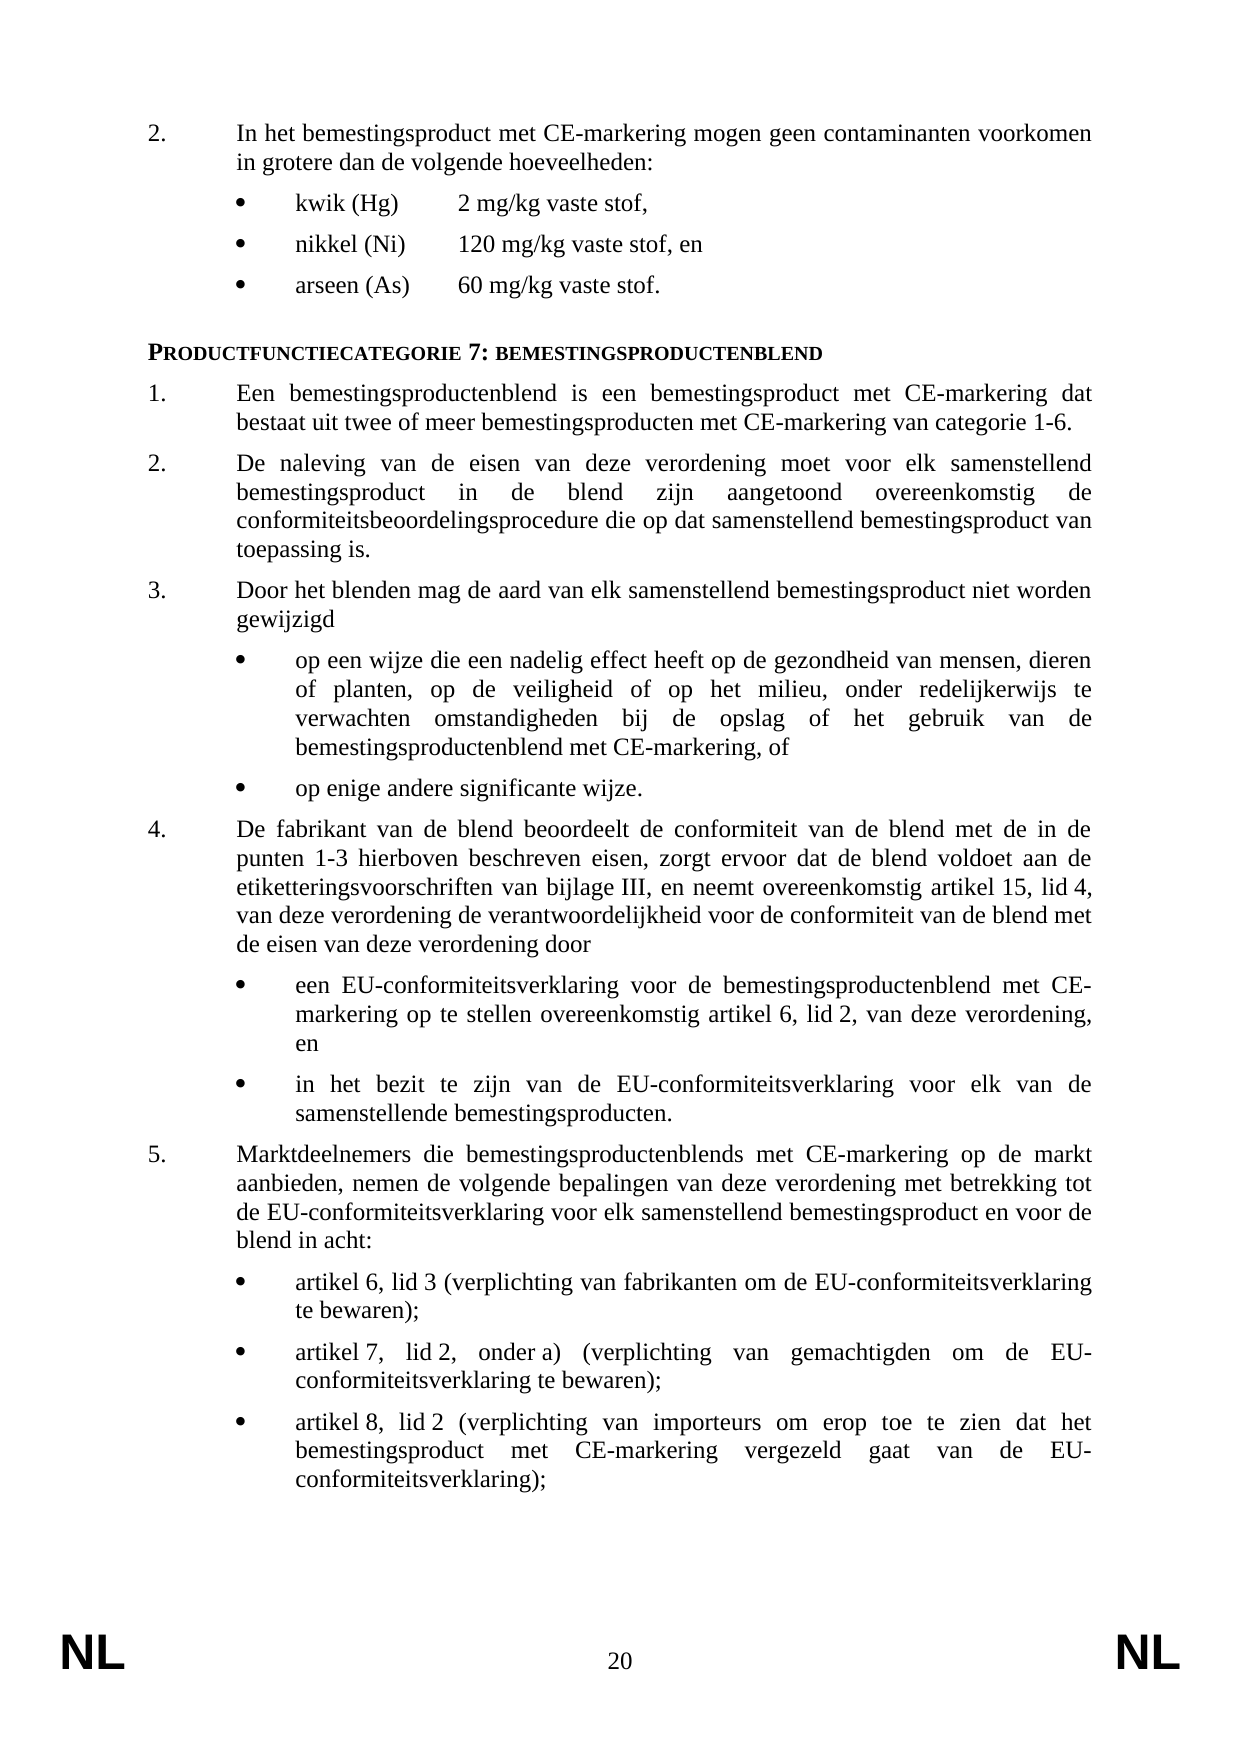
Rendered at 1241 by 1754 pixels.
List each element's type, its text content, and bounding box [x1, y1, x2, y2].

text op een wijze die een nadelig effect heeft op de gezondheid van mensen, dieren of planten, op de veiligheid of op het milieu, onder redelijkerwijs te verwachten omstandigheden bij de opslag of het gebruik van de bemestingsproductenblend met CE-markering, of [236, 646, 1093, 761]
text Door het blenden mag de aard van elk samenstellend bemestingsproduct niet worden gewijzigd [148, 576, 1093, 633]
text artikel 7, lid 2, onder a) (verplichting van gemachtigden om de EU-conformiteitsverklaring te bewaren); [236, 1337, 1093, 1394]
subtitle Productfunctiecategorie 7: bemestingsproductenblend [148, 337, 1093, 366]
text De naleving van de eisen van deze verordening moet voor elk samenstellend bemestingsproduct in de blend zijn aangetoond overeenkomstig de conformiteitsbeoordelingsprocedure die op dat samenstellend bemestingsproduct van toepassing is. [148, 448, 1093, 563]
list nikkel (Ni) 120 mg/kg vaste stof, en [236, 229, 1093, 258]
list arseen (As) 60 mg/kg vaste stof. [236, 271, 1093, 299]
text in het bezit te zijn van de EU-conformiteitsverklaring voor elk van de samenstellende bemestingsproducten. [236, 1069, 1093, 1127]
list Een bemestingsproductenblend is een bemestingsproduct met CE-markering dat bestaat uit twee of meer bemestingsproducten met CE-markering van categorie 1-6. [148, 378, 1093, 436]
list In het bemestingsproduct met CE-markering mogen geen contaminanten voorkomen in grotere dan de volgende hoeveelheden: [148, 118, 1093, 176]
text op enige andere significante wijze. [236, 773, 1093, 802]
list kwik (Hg) 2 mg/kg vaste stof, [236, 188, 1093, 217]
text een EU-conformiteitsverklaring voor de bemestingsproductenblend met CE-markering op te stellen overeenkomstig artikel 6, lid 2, van deze verordening, en [236, 971, 1093, 1057]
text artikel 8, lid 2 (verplichting van importeurs om erop toe te zien dat het bemestingsproduct met CE-markering vergezeld gaat van de EU-conformiteitsverklaring); [236, 1407, 1093, 1493]
text artikel 6, lid 3 (verplichting van fabrikanten om de EU-conformiteitsverklaring te bewaren); [236, 1267, 1093, 1324]
text Marktdeelnemers die bemestingsproductenblends met CE-markering op de markt aanbieden, nemen de volgende bepalingen van deze verordening met betrekking tot de EU-conformiteitsverklaring voor elk samenstellend bemestingsproduct en voor de blend in acht: [148, 1139, 1093, 1254]
text De fabrikant van de blend beoordeelt de conformiteit van de blend met de in de punten 1-3 hierboven beschreven eisen, zorgt ervoor dat de blend voldoet aan de etiketteringsvoorschriften van bijlage III, en neemt overeenkomstig artikel 15, lid 4, van deze verordening de verantwoordelijkheid voor de conformiteit van de blend met de eisen van deze verordening door [148, 814, 1093, 958]
